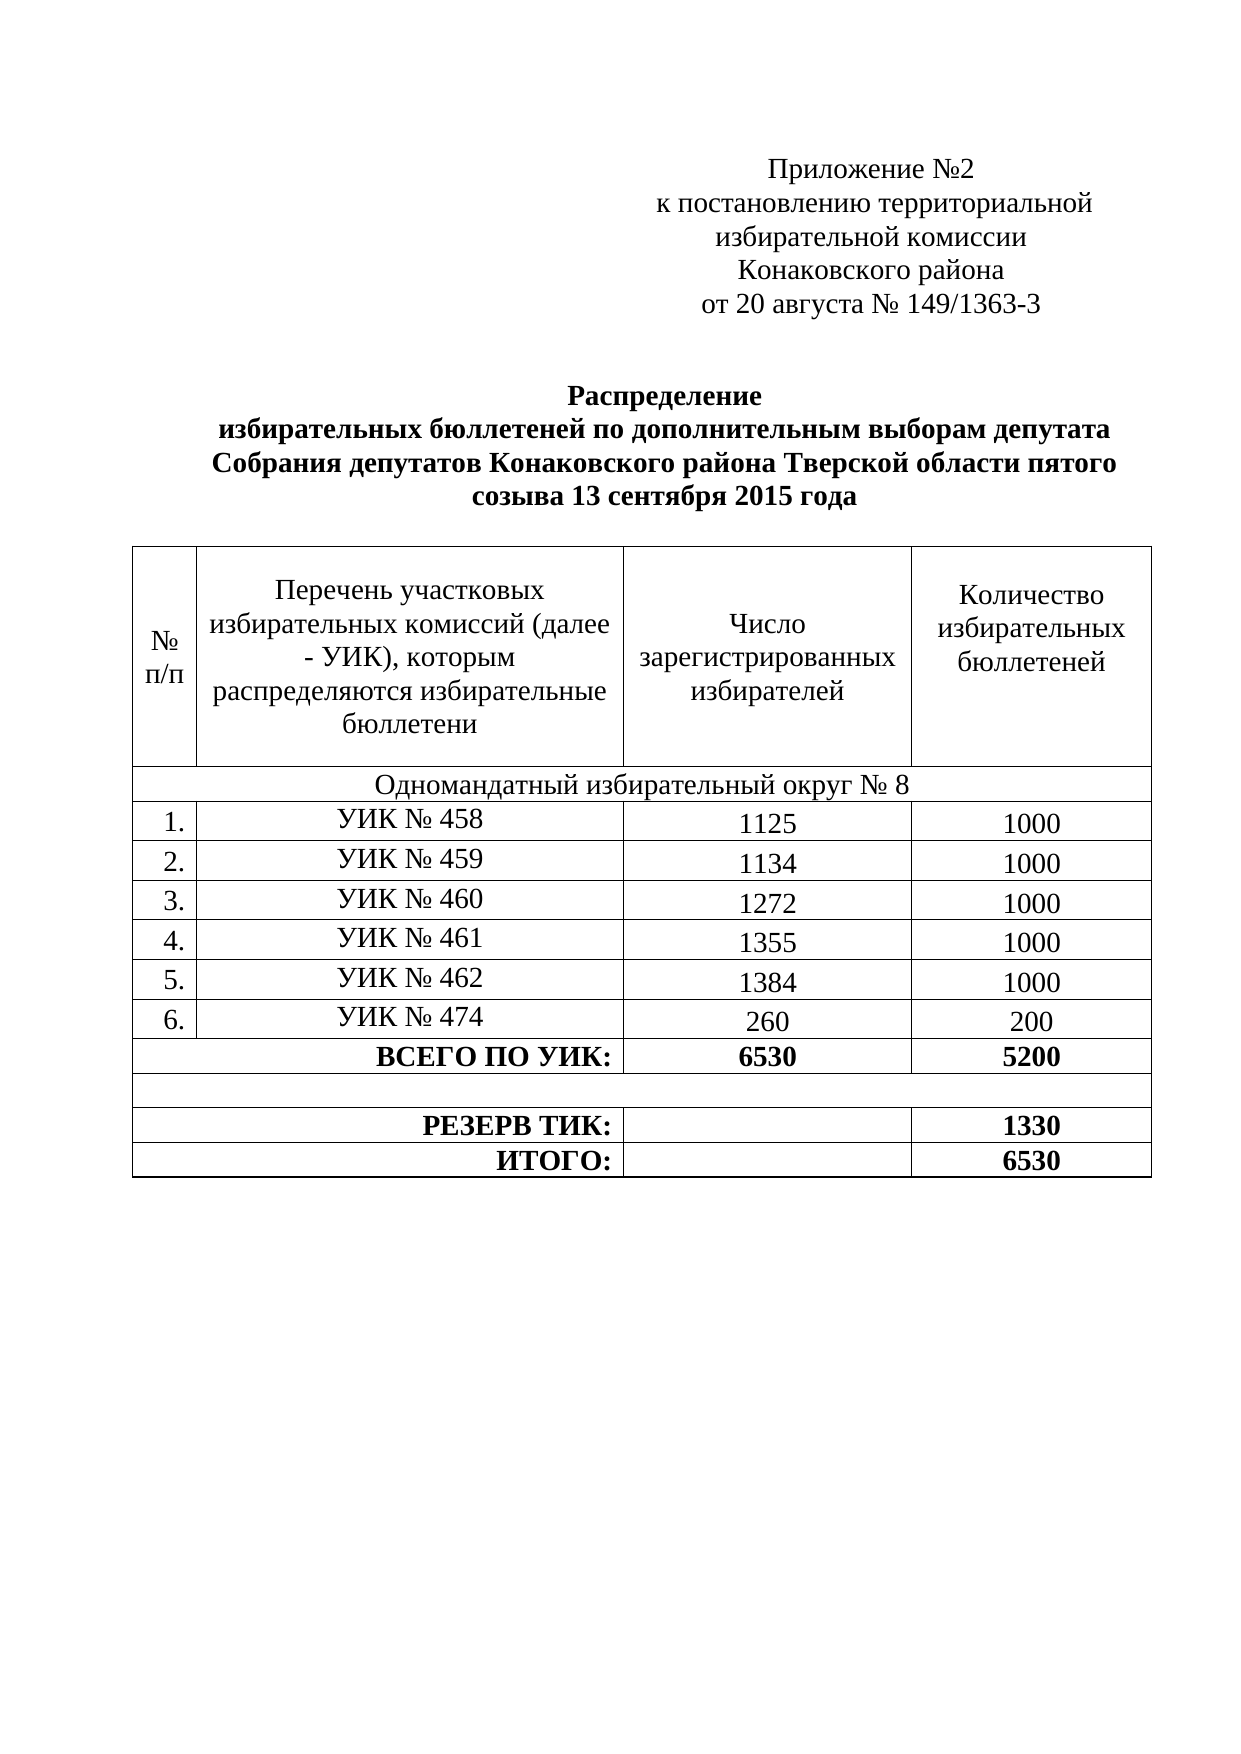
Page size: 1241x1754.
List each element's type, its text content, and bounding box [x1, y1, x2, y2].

table_cell УИК № 474 [197, 1000, 623, 1038]
table_cell 1000 [912, 920, 1151, 959]
table_cell 1000 [912, 960, 1151, 998]
table_cell 6530 [624, 1039, 911, 1073]
table_cell 200 [912, 1000, 1151, 1038]
table_cell [133, 841, 196, 880]
table_cell [133, 1000, 196, 1038]
table_cell 1330 [912, 1108, 1151, 1142]
table_cell 1000 [912, 802, 1151, 840]
table_cell УИК № 461 [197, 920, 623, 959]
table_cell 1125 [624, 802, 911, 840]
table_cell Одномандатный избирательный округ № 8 [133, 767, 1151, 801]
table_cell 1384 [624, 960, 911, 998]
table_cell УИК № 459 [197, 841, 623, 880]
table_cell 1355 [624, 920, 911, 959]
table_cell УИК № 460 [197, 881, 623, 919]
table_cell 6530 [912, 1143, 1151, 1176]
table_cell УИК № 458 [197, 802, 623, 840]
table_cell 1000 [912, 881, 1151, 919]
table_cell 260 [624, 1000, 911, 1038]
table_cell 1000 [912, 841, 1151, 880]
table_cell [133, 1074, 1151, 1107]
table_cell ИТОГО: [133, 1143, 623, 1176]
table_cell 5200 [912, 1039, 1151, 1073]
table_header № п/п [133, 547, 196, 766]
table_cell ВСЕГО ПО УИК: [133, 1039, 623, 1073]
table_cell УИК № 462 [197, 960, 623, 998]
table_header Число зарегистрированных избирателей [624, 547, 911, 766]
table_header Приложение №2 к постановлению территориальной избирательной комиссии Конаковского района от 20 августа № 149/1363-3 [615, 118, 1127, 353]
table_cell [624, 1108, 911, 1142]
table_cell 1272 [624, 881, 911, 919]
text Распределение [177, 378, 1152, 411]
table_cell [133, 960, 196, 998]
table_cell РЕЗЕРВ ТИК: [133, 1108, 623, 1142]
table_header Количество избирательных бюллетеней [912, 547, 1151, 766]
table_cell 1134 [624, 841, 911, 880]
table_cell [133, 881, 196, 919]
text избирательных бюллетеней по дополнительным выборам депутата Собрания депутатов Конаковского района Тверской области пятого созыва 13 сентября 2015 года [177, 411, 1152, 512]
table_cell [133, 802, 196, 840]
table_header Перечень участковых избирательных комиссий (далее - УИК), которым распределяются избирательные бюллетени [197, 547, 623, 766]
table_cell [133, 920, 196, 959]
table_cell [624, 1143, 911, 1176]
